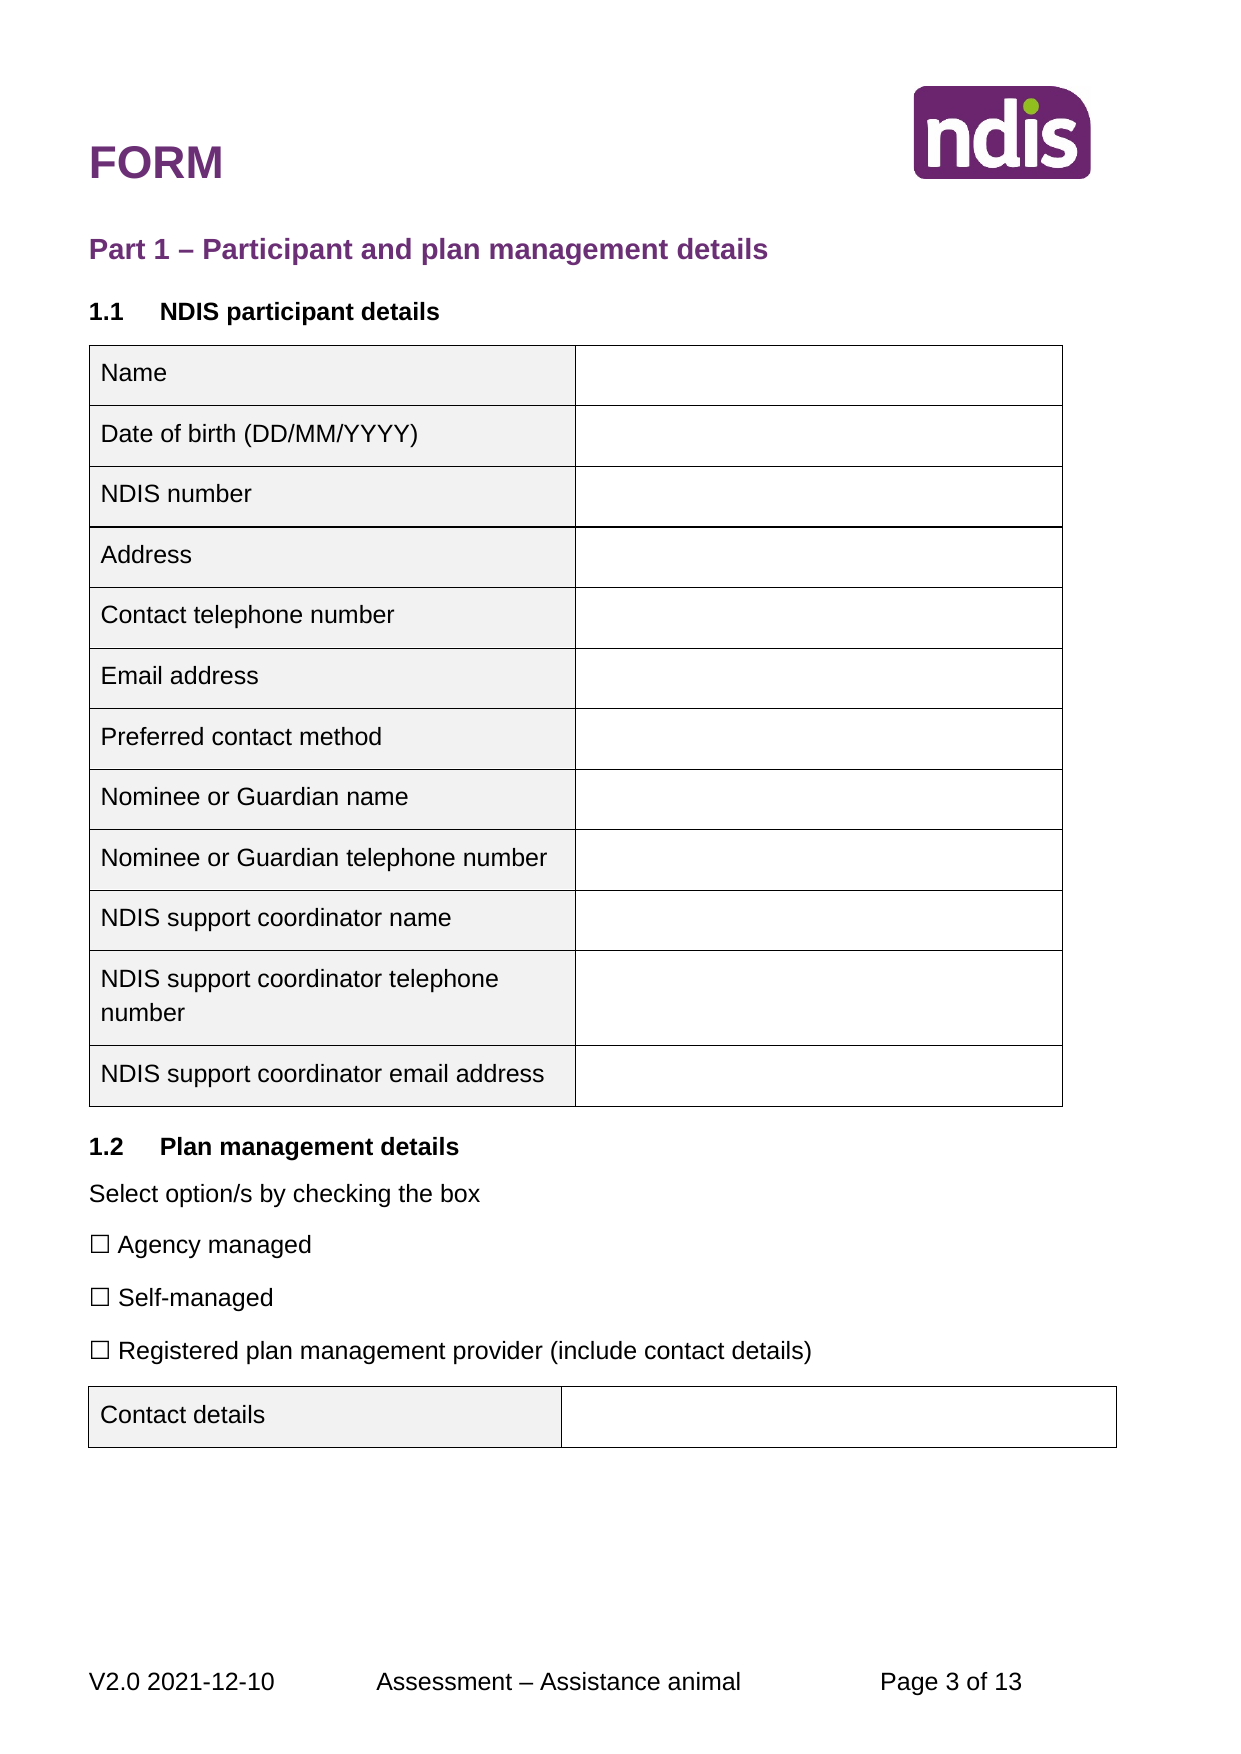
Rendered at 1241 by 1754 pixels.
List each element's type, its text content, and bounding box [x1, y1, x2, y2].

picture [913, 86, 1091, 179]
table_header [562, 1387, 1116, 1447]
table_cell Nominee or Guardian name [90, 770, 575, 829]
table_cell Preferred contact method [90, 709, 575, 768]
table_cell [576, 830, 1062, 889]
table_cell [576, 891, 1062, 950]
table_cell Date of birth (DD/MM/YYYY) [90, 406, 575, 466]
text Select option/s by checking the box [89, 1179, 1137, 1208]
text Self-managed [89, 1279, 1137, 1314]
table_header Name [90, 346, 575, 405]
table_cell NDIS support coordinator email address [90, 1046, 575, 1106]
table_cell [576, 770, 1062, 829]
table_cell [576, 709, 1062, 768]
table_cell Nominee or Guardian telephone number [90, 830, 575, 889]
text Agency managed [89, 1226, 1137, 1260]
table_cell [576, 951, 1062, 1045]
table_header Contact details [89, 1387, 561, 1447]
text Registered plan management provider (include contact details) [89, 1333, 1137, 1367]
table_cell NDIS number [90, 467, 575, 526]
table_cell [576, 528, 1062, 587]
table_cell [576, 649, 1062, 708]
subtitle Part 1 – Participant and plan management details [89, 232, 1137, 265]
table_cell NDIS support coordinator telephone number [90, 951, 575, 1045]
table_header [576, 346, 1062, 405]
table_cell [576, 588, 1062, 647]
table_cell Email address [90, 649, 575, 708]
table_cell [576, 406, 1062, 466]
table_cell Address [90, 528, 575, 587]
table_cell [576, 1046, 1062, 1106]
table_cell NDIS support coordinator name [90, 891, 575, 950]
table_cell Contact telephone number [90, 588, 575, 647]
subtitle NDIS participant details [89, 297, 1137, 326]
table_cell [576, 467, 1062, 526]
subtitle Plan management details [89, 1132, 1137, 1160]
